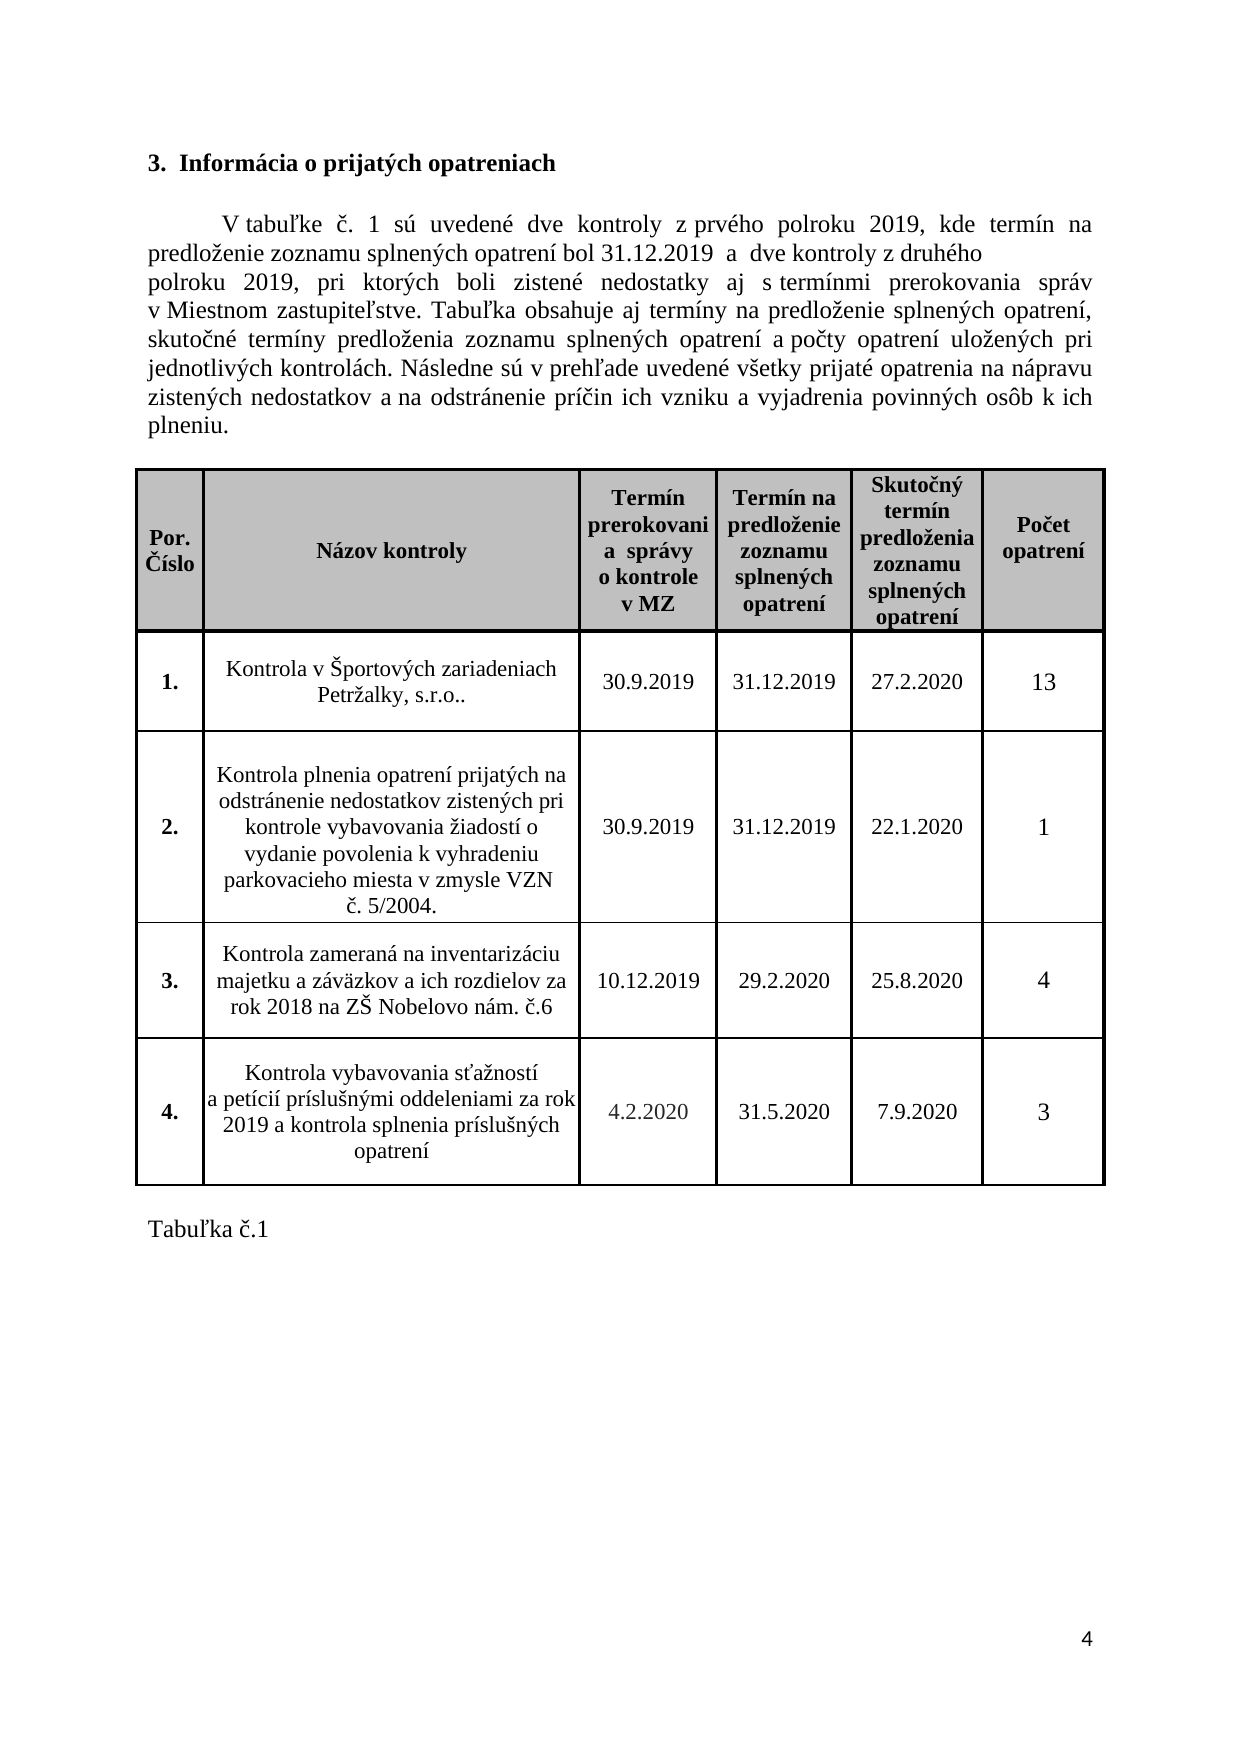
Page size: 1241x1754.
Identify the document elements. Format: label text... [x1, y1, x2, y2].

text polroku 2019, pri ktorých boli zistené nedostatky aj s termínmi prerokovania správ v Miestnom zastupiteľstve. Tabuľka obsahuje aj termíny na predloženie splnených opatrení, skutočné termíny predloženia zoznamu splnených opatrení a počty opatrení uložených pri jednotlivých kontrolách. Následne sú v prehľade uvedené všetky prijaté opatrenia na nápravu zistených nedostatkov a na odstránenie príčin ich vzniku a vyjadrenia povinných osôb k ich plneniu. [148, 267, 1093, 439]
text 3. Informácia o prijatých opatreniach [148, 148, 1093, 176]
table_cell 2. [138, 732, 202, 921]
table_cell 1 [984, 732, 1102, 921]
table_cell 4. [138, 1039, 202, 1184]
table_cell Kontrola v Športových zariadeniach Petržalky, s.r.o.. [205, 633, 578, 730]
table_header Počet opatrení [984, 471, 1102, 629]
table_cell 3. [138, 923, 202, 1037]
table_cell 31.12.2019 [718, 633, 850, 730]
table_cell 31.12.2019 [718, 732, 850, 921]
table_cell 30.9.2019 [581, 732, 715, 921]
table_cell 25.8.2020 [853, 923, 981, 1037]
table_cell 3 [984, 1039, 1102, 1184]
table_cell 1. [138, 633, 202, 730]
table_cell 7.9.2020 [853, 1039, 981, 1184]
table_cell 31.5.2020 [718, 1039, 850, 1184]
table_cell 27.2.2020 [853, 633, 981, 730]
table_cell Kontrola vybavovania sťažností a petícií príslušnými oddeleniami za rok 2019 a kontrola splnenia príslušných opatrení [205, 1039, 578, 1184]
table_cell Kontrola plnenia opatrení prijatých na odstránenie nedostatkov zistených pri kontrole vybavovania žiadostí o vydanie povolenia k vyhradeniu parkovacieho miesta v zmysle VZN č. 5/2004. [205, 732, 578, 921]
table_header Por. Číslo [138, 471, 202, 629]
table_cell 4.2.2020 [581, 1039, 715, 1184]
table_cell 10.12.2019 [581, 923, 715, 1037]
table_cell 22.1.2020 [853, 732, 981, 921]
text Tabuľka č.1 [148, 1214, 1093, 1243]
text V tabuľke č. 1 sú uvedené dve kontroly z prvého polroku 2019, kde termín na predloženie zoznamu splnených opatrení bol 31.12.2019 a dve kontroly z druhého [148, 209, 1093, 267]
table_cell Kontrola zameraná na inventarizáciu majetku a záväzkov a ich rozdielov za rok 2018 na ZŠ Nobelovo nám. č.6 [205, 923, 578, 1037]
table_header Skutočný termín predloženia zoznamu splnených opatrení [853, 471, 981, 629]
table_header Názov kontroly [205, 471, 578, 629]
table_cell 4 [984, 923, 1102, 1037]
table_cell 13 [984, 633, 1102, 730]
table_cell 30.9.2019 [581, 633, 715, 730]
table_header Termín na predloženie zoznamu splnených opatrení [718, 471, 850, 629]
table_header Termín prerokovania správy o kontrole v MZ [581, 471, 715, 629]
table_cell 29.2.2020 [718, 923, 850, 1037]
